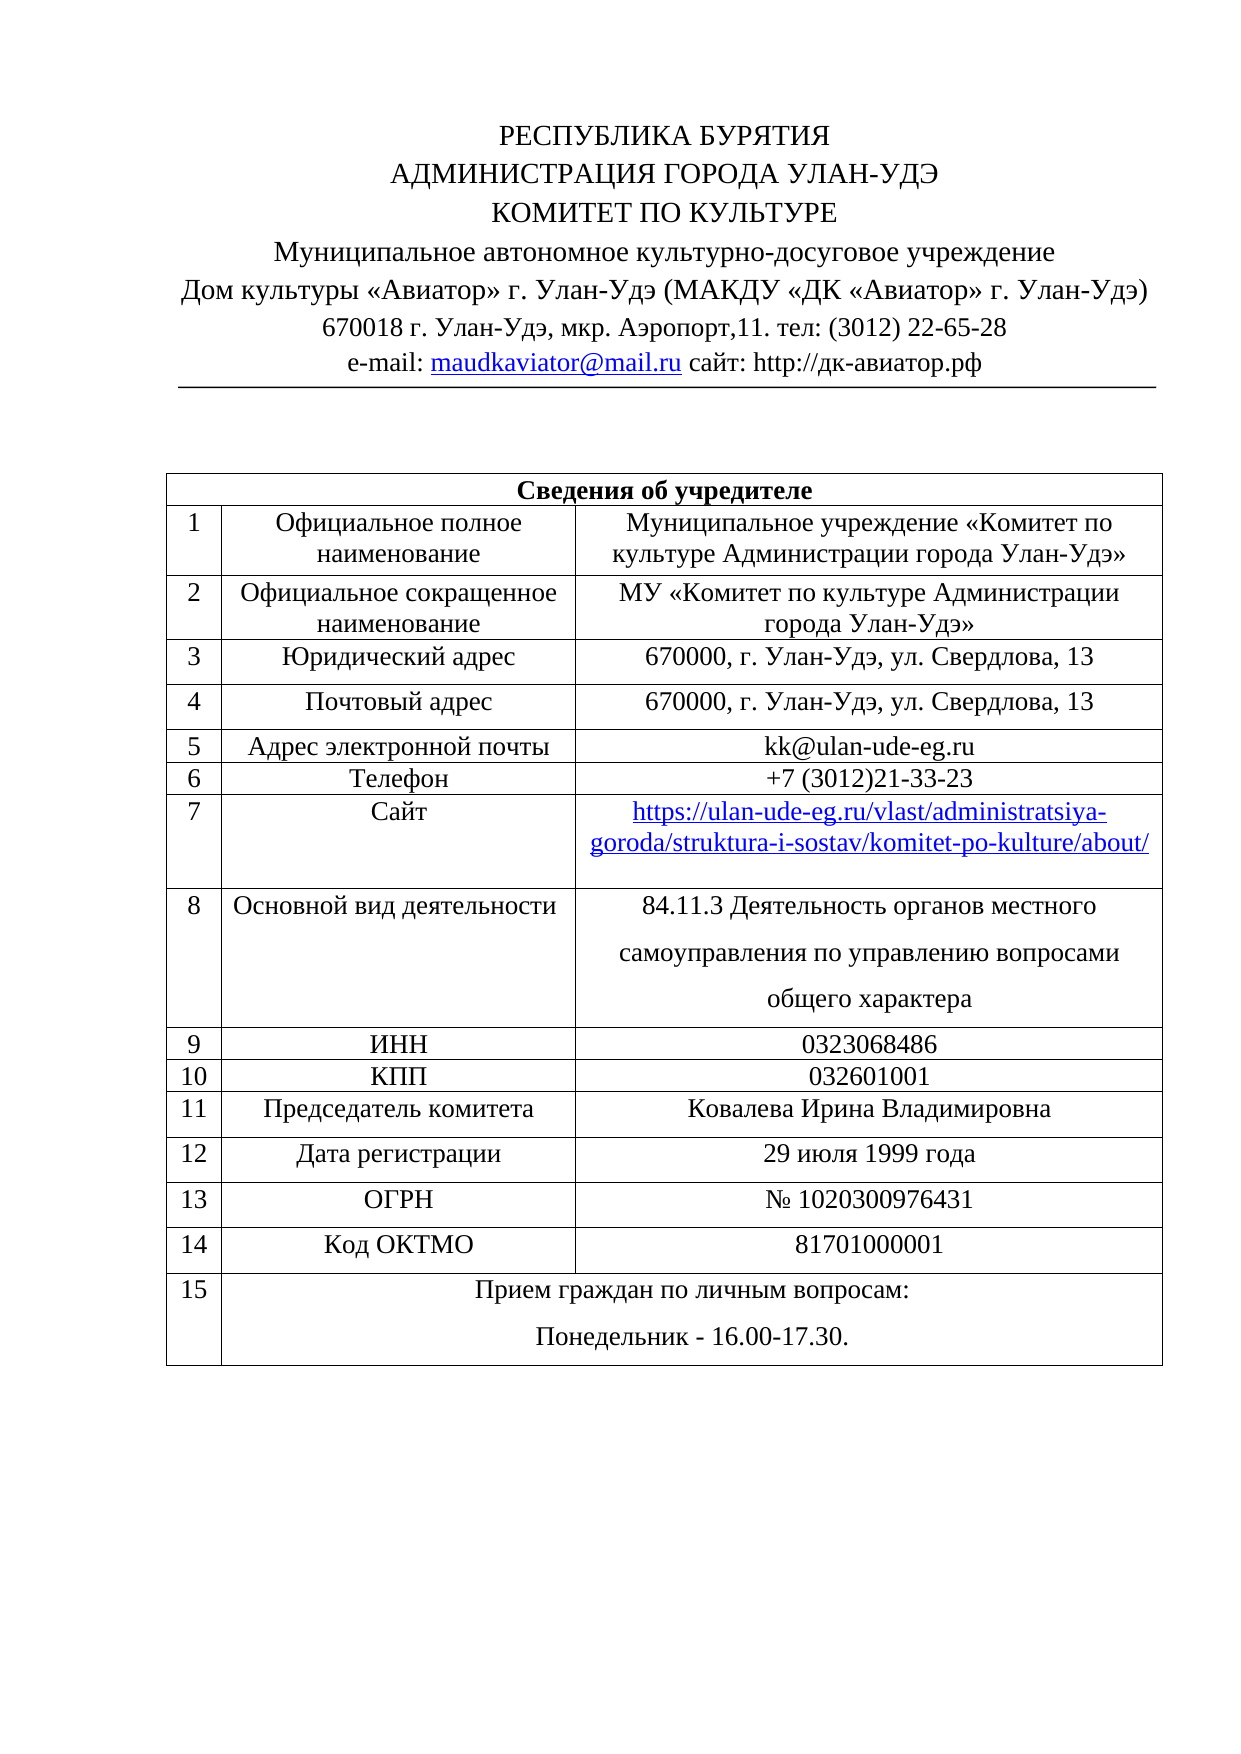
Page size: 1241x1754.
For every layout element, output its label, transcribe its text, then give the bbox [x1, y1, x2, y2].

table_cell 0323068486 [576, 1028, 1162, 1059]
table_cell 11 [167, 1092, 221, 1137]
table_cell 3 [167, 640, 221, 684]
table_cell 4 [167, 685, 221, 729]
table_cell 10 [167, 1060, 221, 1091]
text КОМИТЕТ ПО КУЛЬТУРЕ [177, 195, 1152, 229]
table_cell ИНН [222, 1028, 575, 1059]
table_cell Юридический адрес [222, 640, 575, 684]
text Дом культуры «Авиатор» г. Улан-Удэ (МАКДУ «ДК «Авиатор» г. Улан-Удэ) [177, 272, 1152, 306]
table_cell 032601001 [576, 1060, 1162, 1091]
table_cell 13 [167, 1183, 221, 1227]
table_cell Код ОКТМО [222, 1228, 575, 1272]
table_cell Сайт [222, 795, 575, 888]
text АДМИНИСТРАЦИЯ ГОРОДА УЛАН-УДЭ [177, 157, 1152, 190]
table_cell Ковалева Ирина Владимировна [576, 1092, 1162, 1137]
table_cell Прием граждан по личным вопросам: Понедельник - 16.00-17.30. [222, 1274, 1162, 1364]
table_cell 670000, г. Улан-Удэ, ул. Свердлова, 13 [576, 640, 1162, 684]
table_cell МУ «Комитет по культуре Администрации города Улан-Удэ» [576, 576, 1162, 639]
table_cell Адрес электронной почты [222, 730, 575, 762]
table_cell Телефон [222, 763, 575, 794]
table_cell 84.11.3 Деятельность органов местного самоуправления по управлению вопросами общего характера [576, 889, 1162, 1027]
table_cell 15 [167, 1274, 221, 1364]
table_cell 9 [167, 1028, 221, 1059]
table_cell № 1020300976431 [576, 1183, 1162, 1227]
table_cell Официальное сокращенное наименование [222, 576, 575, 639]
text Муниципальное автономное культурно-досуговое учреждение [177, 234, 1152, 267]
table_cell Почтовый адрес [222, 685, 575, 729]
table_cell +7 (3012)21-33-23 [576, 763, 1162, 794]
table_cell 81701000001 [576, 1228, 1162, 1272]
table_cell 12 [167, 1138, 221, 1182]
text e-mail: maudkaviator@mail.ru сайт: http://дк-авиатор.рф [177, 347, 1152, 378]
table_cell Председатель комитета [222, 1092, 575, 1137]
text 670018 г. Улан-Удэ, мкр. Аэропорт,11. тел: (3012) 22-65-28 [177, 311, 1152, 342]
table_cell Дата регистрации [222, 1138, 575, 1182]
table_header Сведения об учредителе [167, 474, 1162, 505]
table_cell https://ulan-ude-eg.ru/vlast/administratsiya-goroda/struktura-i-sostav/komitet-po-kulture/about/ [576, 795, 1162, 888]
table_cell 5 [167, 730, 221, 762]
table_cell КПП [222, 1060, 575, 1091]
table_cell 7 [167, 795, 221, 888]
table_cell kk@ulan-ude-eg.ru [576, 730, 1162, 762]
table_cell 6 [167, 763, 221, 794]
text РЕСПУБЛИКА БУРЯТИЯ [177, 118, 1152, 152]
table_cell 29 июля 1999 года [576, 1138, 1162, 1182]
table_cell Официальное полное наименование [222, 506, 575, 575]
table_cell 1 [167, 506, 221, 575]
table_cell 14 [167, 1228, 221, 1272]
table_cell Муниципальное учреждение «Комитет по культуре Администрации города Улан-Удэ» [576, 506, 1162, 575]
table_cell Основной вид деятельности [222, 889, 575, 1027]
table_cell ОГРН [222, 1183, 575, 1227]
table_cell 670000, г. Улан-Удэ, ул. Свердлова, 13 [576, 685, 1162, 729]
table_cell 2 [167, 576, 221, 639]
table_cell 8 [167, 889, 221, 1027]
